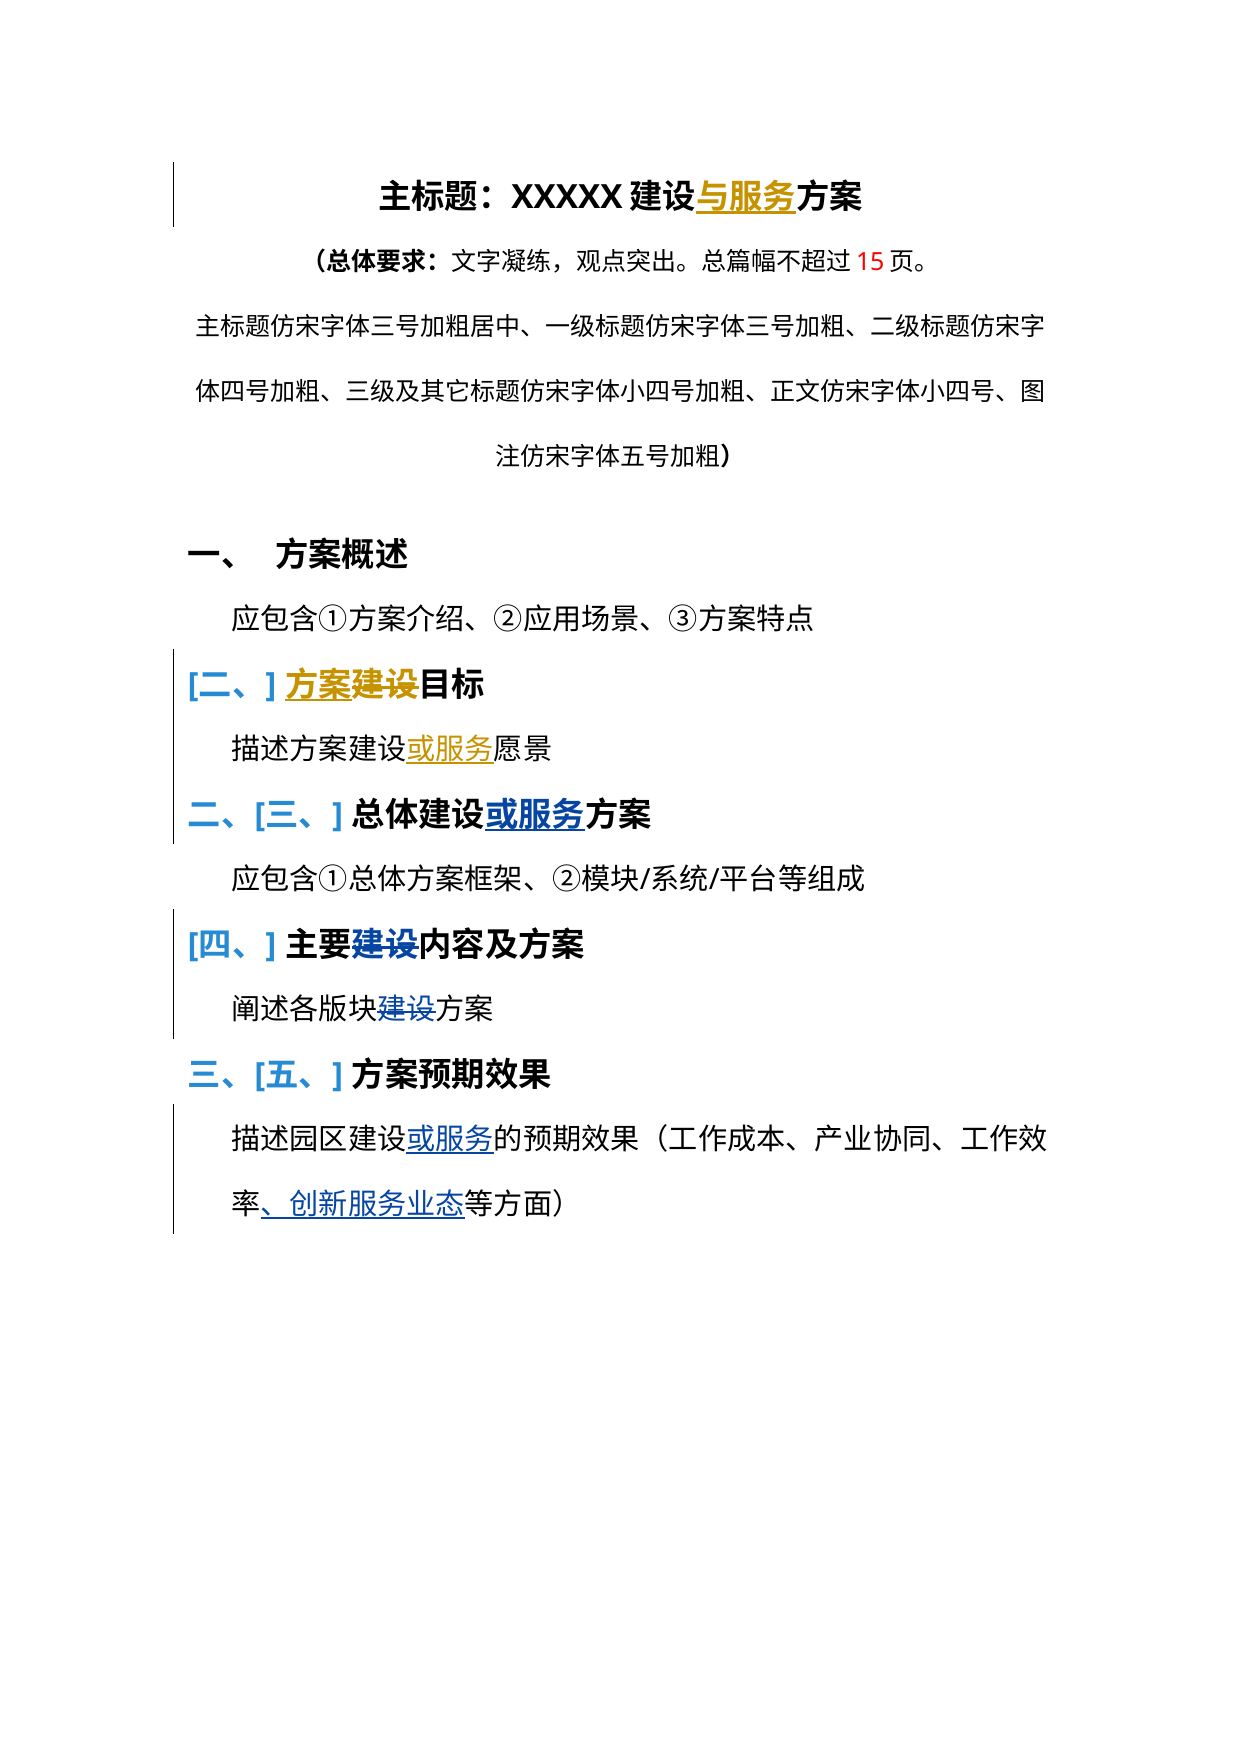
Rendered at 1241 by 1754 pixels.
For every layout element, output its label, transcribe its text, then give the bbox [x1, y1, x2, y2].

text 主标题：XXXXX建设方案 [187, 162, 1053, 227]
list 应包含方案介绍、应用场景、方案特点 [231, 584, 1053, 649]
list 方案概述 [187, 519, 1053, 584]
list 描述方案建设愿景 [231, 714, 1053, 779]
list 应包含总体方案框架、模块/系统/平台等组成 [231, 844, 1053, 909]
list 阐述各版块方案 [231, 974, 1053, 1039]
list 描述园区建设的预期效果（工作成本、产业协同、工作效率等方面） [231, 1104, 1053, 1234]
text （总体要求：文字凝练，观点突出。总篇幅不超过15页。 [187, 227, 1053, 292]
text 主标题仿宋字体三号加粗居中、一级标题仿宋字体三号加粗、二级标题仿宋字体四号加粗、三级及其它标题仿宋字体小四号加粗、正文仿宋字体小四号、图注仿宋字体五号加粗） [187, 292, 1053, 487]
list 总体建设方案 [187, 779, 1053, 844]
list 目标 [187, 649, 1053, 714]
list 主要内容及方案 [187, 909, 1053, 974]
list 方案预期效果 [187, 1039, 1053, 1104]
